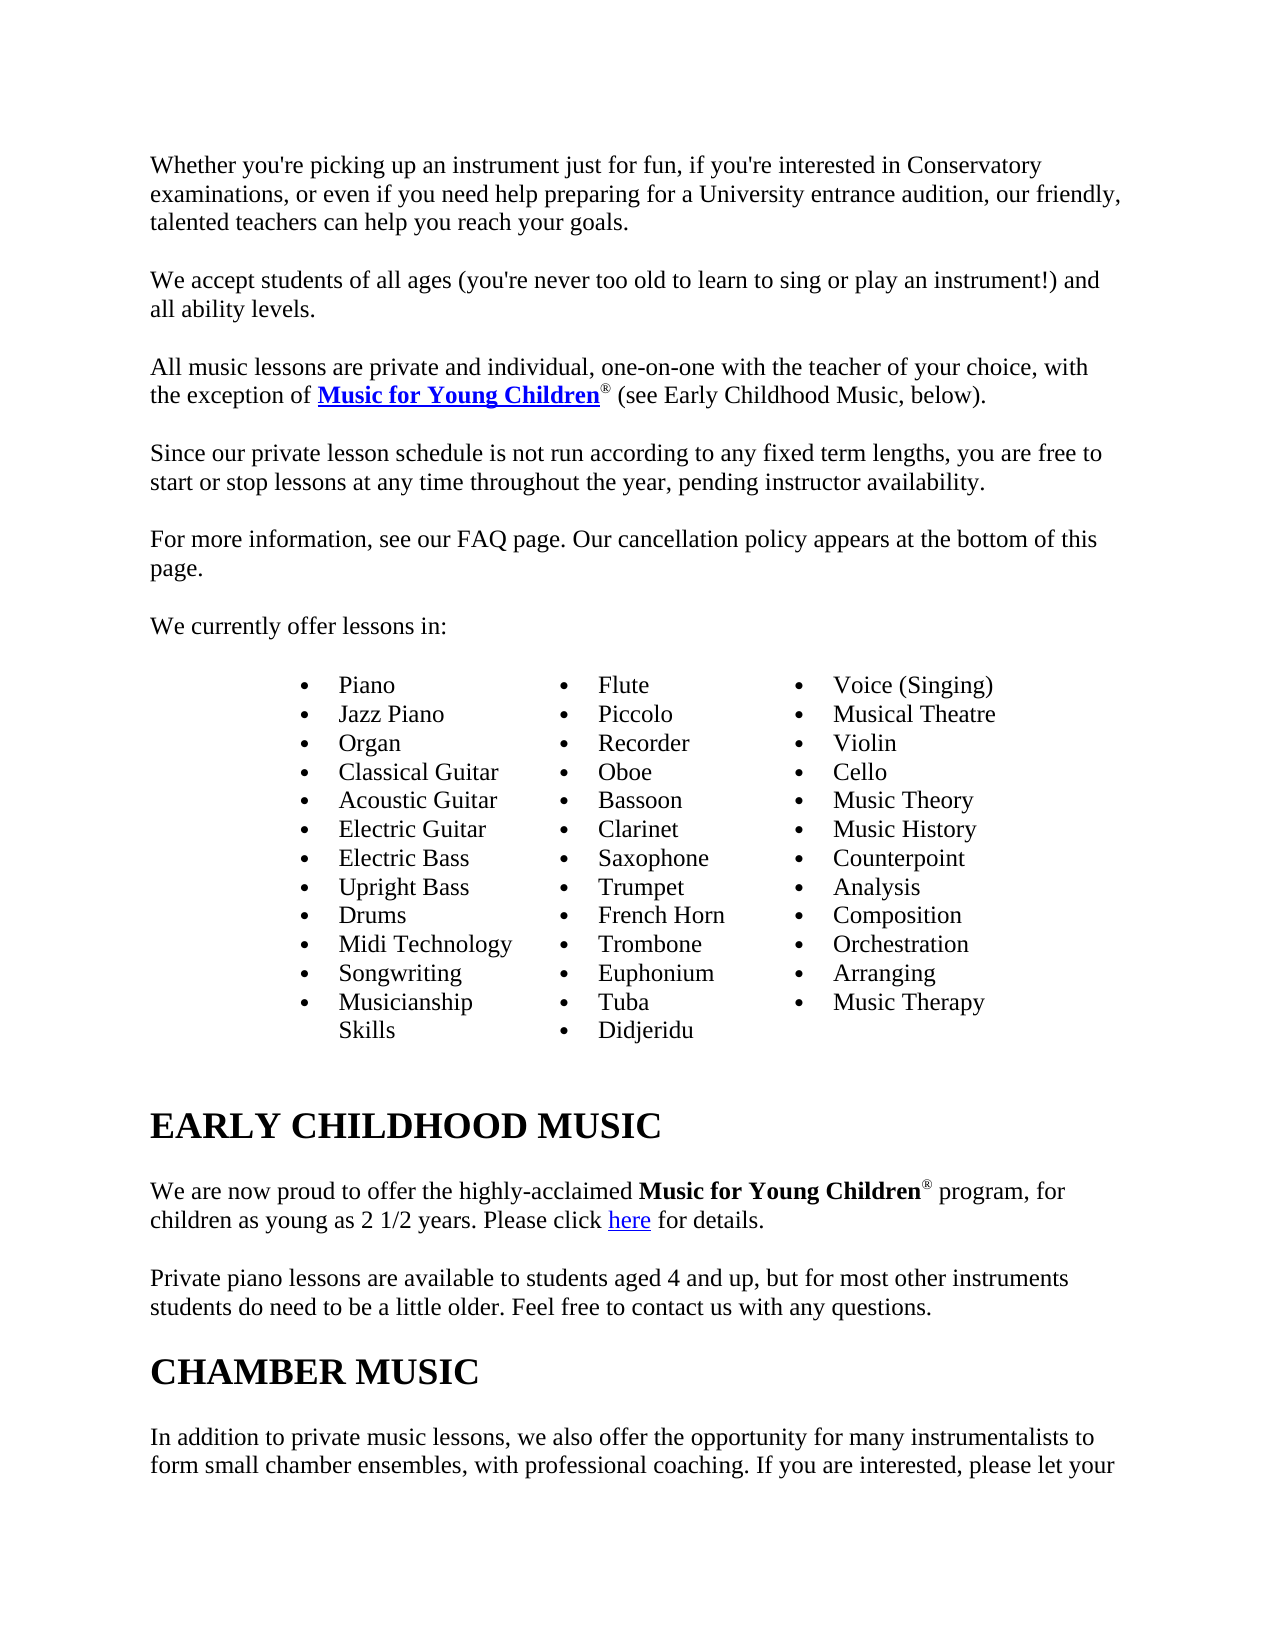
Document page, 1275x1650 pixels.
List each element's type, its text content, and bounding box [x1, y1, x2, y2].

table_header Flute Piccolo Recorder Oboe Bassoon Clarinet Saxophone Trumpet French Horn Trombone Euphonium Tuba Didjeridu [521, 669, 756, 1075]
text All music lessons are private and individual, one-on-one with the teacher of your choice, with the exception of Music for Young Children® (see Early Childhood Music, below). [150, 352, 1125, 409]
text Since our private lesson schedule is not run according to any fixed term lengths, you are free to start or stop lessons at any time throughout the year, pending instructor availability. For more information, see our FAQ page. Our cancellation policy appears at the bottom of this page. We currently offer lessons in: [150, 438, 1125, 639]
table_header Voice (Singing) Musical Theatre Violin Cello Music Theory Music History Counterpoint Analysis Composition Orchestration Arranging Music Therapy [756, 669, 1013, 1075]
text We are now proud to offer the highly-acclaimed Music for Young Children® program, for children as young as 2 1/2 years. Please click here for details. [150, 1176, 1125, 1234]
text CHAMBER MUSIC [150, 1349, 1125, 1393]
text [150, 1422, 1125, 1479]
text EARLY CHILDHOOD MUSIC [150, 1104, 1125, 1147]
text Whether you're picking up an instrument just for fun, if you're interested in Conservatory examinations, or even if you need help preparing for a University entrance audition, our friendly, talented teachers can help you reach your goals. We accept students of all ages (you're never too old to learn to sing or play an instrument!) and all ability levels. [150, 150, 1125, 322]
text Private piano lessons are available to students aged 4 and up, but for most other instruments students do need to be a little older. Feel free to contact us with any questions. [150, 1263, 1125, 1320]
table_header Piano Jazz Piano Organ Classical Guitar Acoustic Guitar Electric Guitar Electric Bass Upright Bass Drums Midi Technology Songwriting Musicianship Skills [262, 669, 521, 1075]
